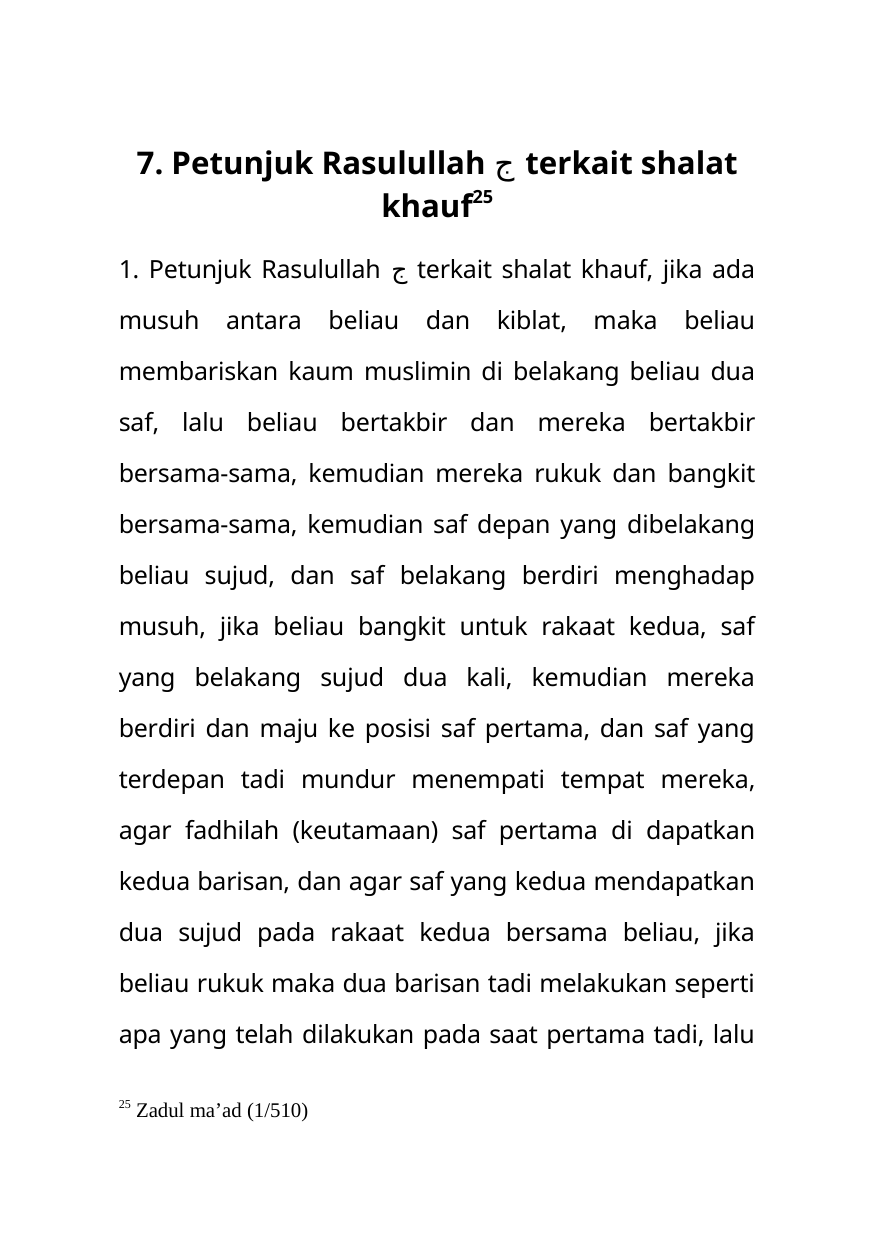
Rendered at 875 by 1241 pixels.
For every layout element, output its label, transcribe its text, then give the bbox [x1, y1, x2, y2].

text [118, 251, 756, 1051]
text 7. Petunjuk Rasulullah ج terkait shalat khauf [118, 141, 756, 226]
